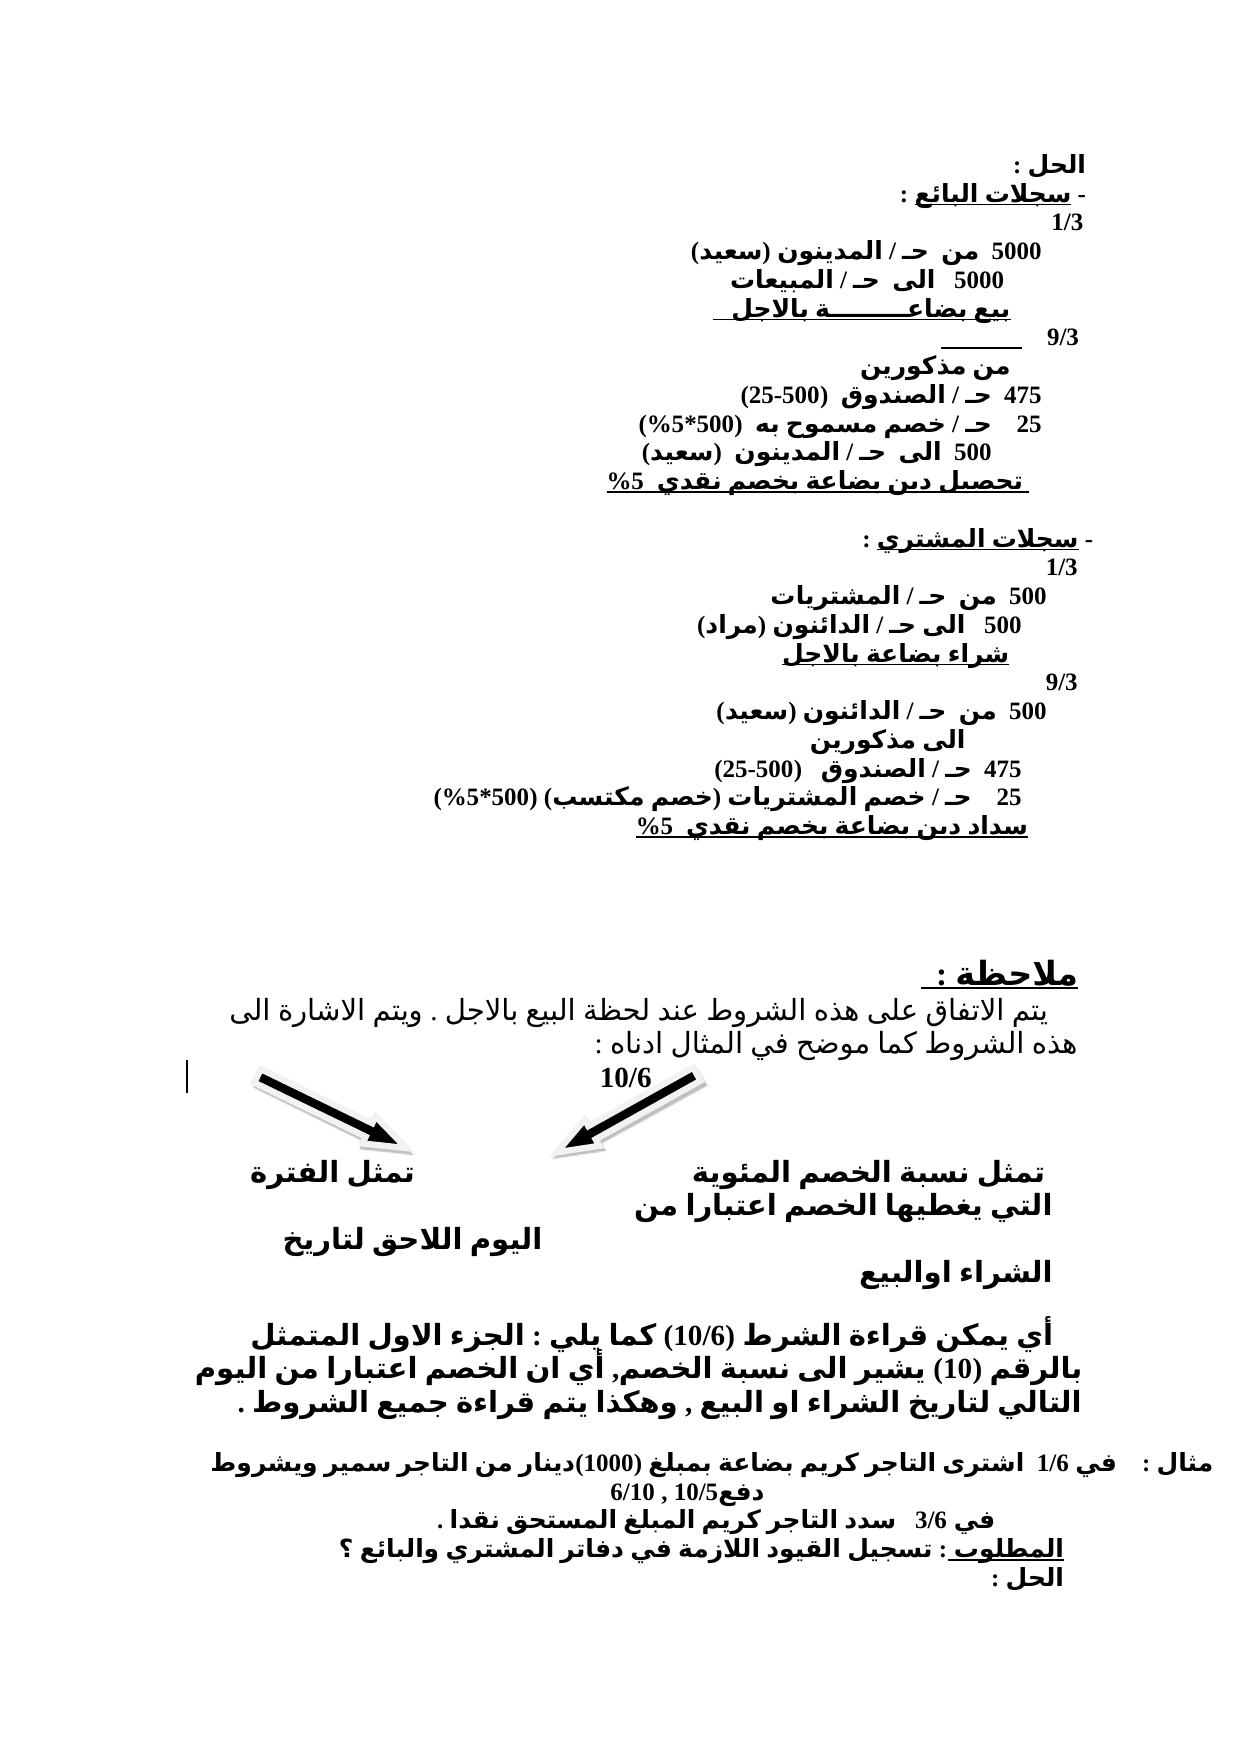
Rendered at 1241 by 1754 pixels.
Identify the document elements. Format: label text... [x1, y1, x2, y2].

text - سجلات المشتري : [187, 524, 1112, 552]
text 10/6 [188, 1060, 1053, 1093]
text مثال : في 1/6 اشترى التاجر كريم بضاعة بمبلغ (1000)دينار من التاجر سمير ويشروط دفع10/5 , 6/10 [187, 1448, 1236, 1505]
text تحصيل دين بضاعة بخصم نقدي 5% [187, 466, 1135, 495]
text في 3/6 سدد التاجر كريم المبلغ المستحق نقدا . [187, 1505, 1107, 1534]
text 9/3 [187, 667, 1078, 696]
text 500 الى حـ / الدائنون (مراد) [187, 610, 1078, 639]
text تمثل نسبة الخصم المئوية تمثل الفترة التي يغطيها الخصم اعتبارا من [187, 1155, 1053, 1222]
text 500 من حـ / الدائنون (سعيد) [187, 696, 1078, 725]
text اليوم اللاحق لتاريخ الشراء اوالبيع [187, 1222, 1053, 1289]
text 500 من حـ / المشتريات [187, 581, 1078, 610]
text 9/3 [187, 322, 1135, 351]
text أي يمكن قراءة الشرط (10/6) كما يلي : الجزء الاول المتمثل بالرقم (10) يشير الى نسبة الخصم, أي ان الخصم اعتبارا من اليوم التالي لتاريخ الشراء او البيع , وهكذا يتم قراءة جميع الشروط . [187, 1318, 1082, 1419]
text سداد دين بضاعة بخصم نقدي 5% [187, 811, 1078, 840]
text - سجلات البائع : [187, 179, 1154, 207]
text يتم الاتفاق على هذه الشروط عند لحظة البيع بالاجل . ويتم الاشارة الى هذه الشروط كما موضح في المثال ادناه : [187, 993, 1078, 1060]
text شراء بضاعة بالاجل [187, 639, 1078, 667]
text 475 حـ / الصندوق (500-25) [187, 380, 1135, 409]
text 5000 الى حـ / المبيعات [187, 265, 1135, 294]
text ملاحظة : [187, 954, 1078, 993]
text 500 الى حـ / المدينون (سعيد) [187, 437, 1135, 466]
text 25 حـ / خصم مسموح به (500*5%) [187, 409, 1135, 437]
text الى مذكورين [187, 725, 1078, 754]
text 1/3 [187, 207, 1140, 236]
text 475 حـ / الصندوق (500-25) [187, 754, 1078, 782]
text 1/3 [187, 552, 1078, 581]
text 25 حـ / خصم المشتريات (خصم مكتسب) (500*5%) [187, 782, 1078, 811]
text الحل : [187, 1563, 1107, 1592]
text من مذكورين [187, 351, 1135, 380]
text 5000 من حـ / المدينون (سعيد) [187, 236, 1135, 265]
text المطلوب : تسجيل القيود اللازمة في دفاتر المشتري والبائع ؟ [187, 1534, 1107, 1563]
text بيع بضاعـــــــــة بالاجل [187, 294, 1135, 322]
text الحل : [187, 150, 1154, 179]
